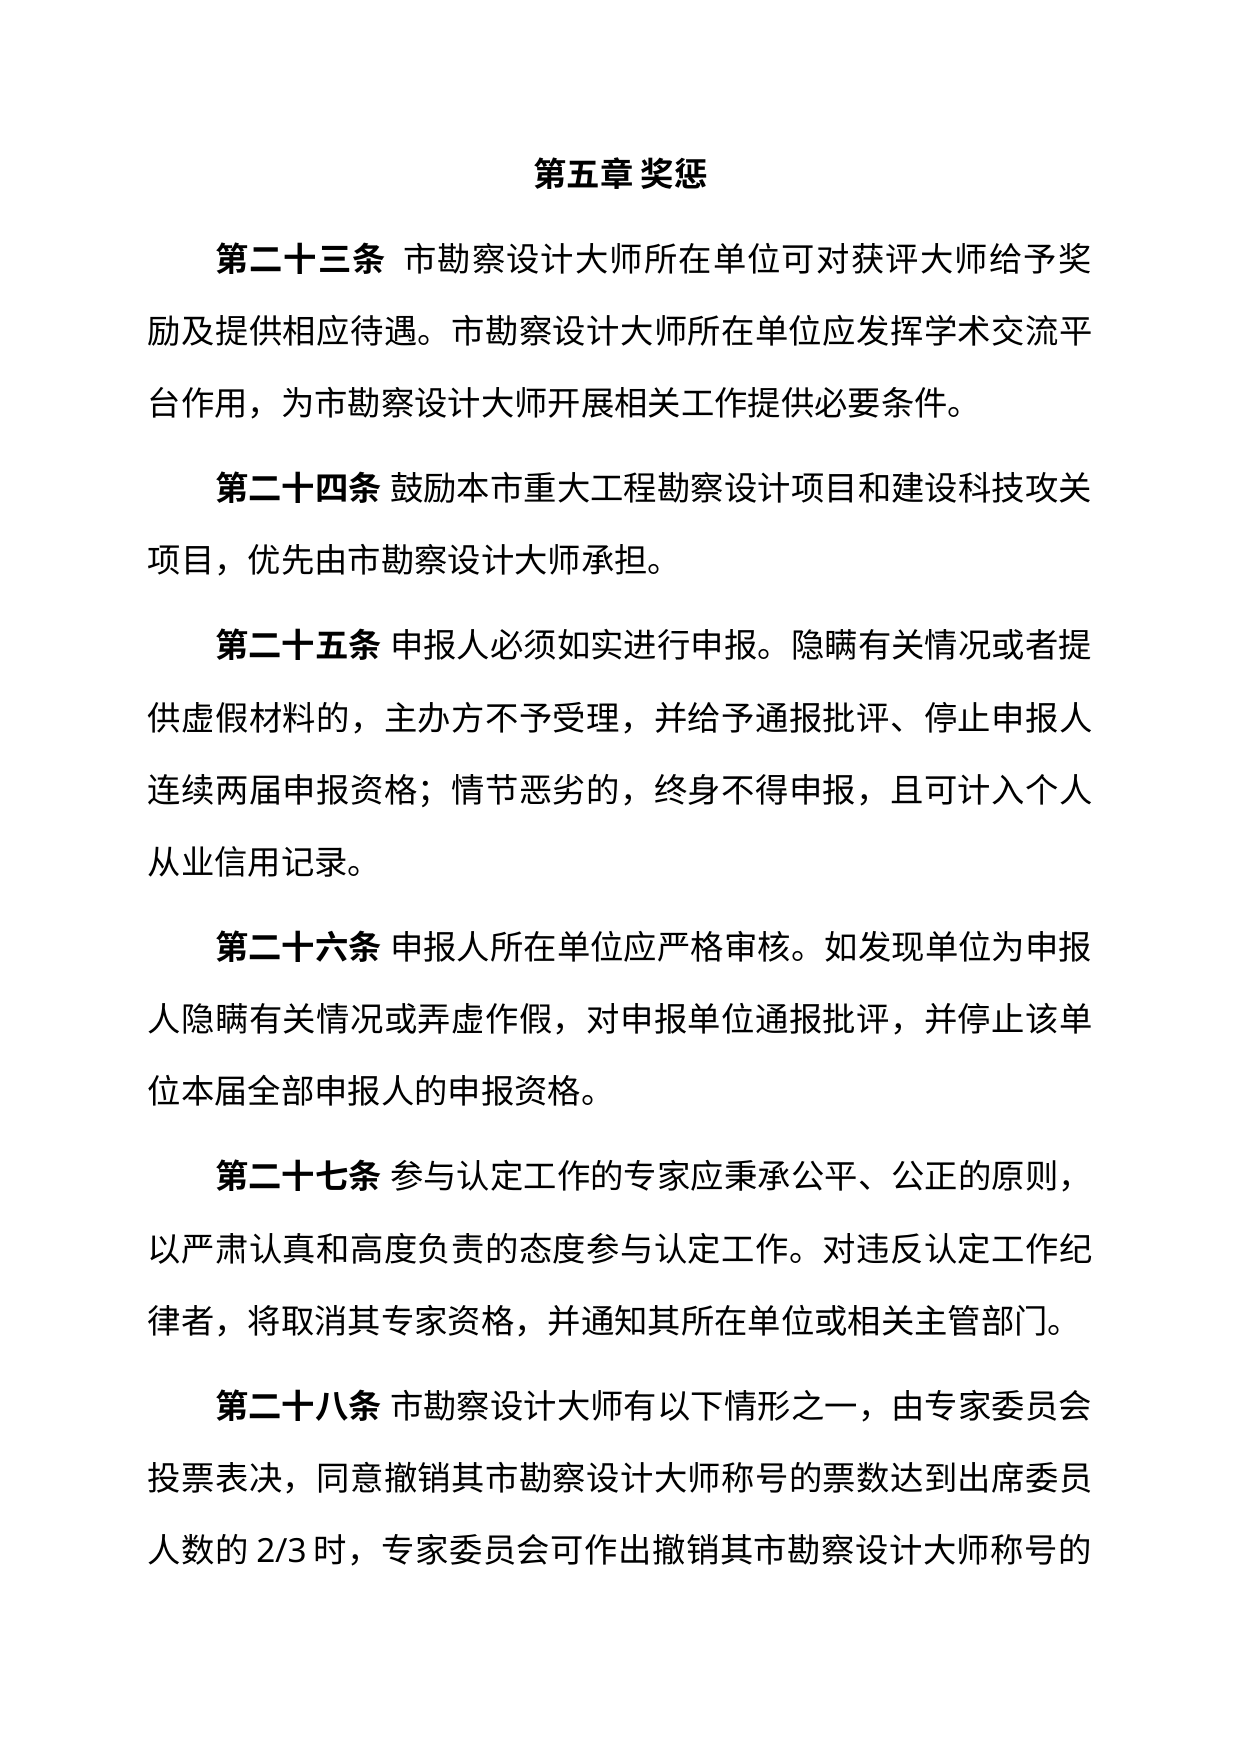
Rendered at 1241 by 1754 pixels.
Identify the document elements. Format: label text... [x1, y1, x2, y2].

text 第二十七条 参与认定工作的专家应秉承公平、公正的原则，以严肃认真和高度负责的态度参与认定工作。对违反认定工作纪律者，将取消其专家资格，并通知其所在单位或相关主管部门。 [148, 1150, 1092, 1343]
text 第二十五条 申报人必须如实进行申报。隐瞒有关情况或者提供虚假材料的，主办方不予受理，并给予通报批评、停止申报人连续两届申报资格；情节恶劣的，终身不得申报，且可计入个人从业信用记录。 [148, 619, 1092, 884]
text 第五章 奖惩 [148, 148, 1092, 196]
text 第二十三条 市勘察设计大师所在单位可对获评大师给予奖励及提供相应待遇。市勘察设计大师所在单位应发挥学术交流平台作用，为市勘察设计大师开展相关工作提供必要条件。 [148, 232, 1092, 425]
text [148, 1379, 1092, 1572]
text 第二十四条 鼓励本市重大工程勘察设计项目和建设科技攻关项目，优先由市勘察设计大师承担。 [148, 462, 1092, 582]
text 第二十六条 申报人所在单位应严格审核。如发现单位为申报人隐瞒有关情况或弄虚作假，对申报单位通报批评，并停止该单位本届全部申报人的申报资格。 [148, 921, 1092, 1113]
